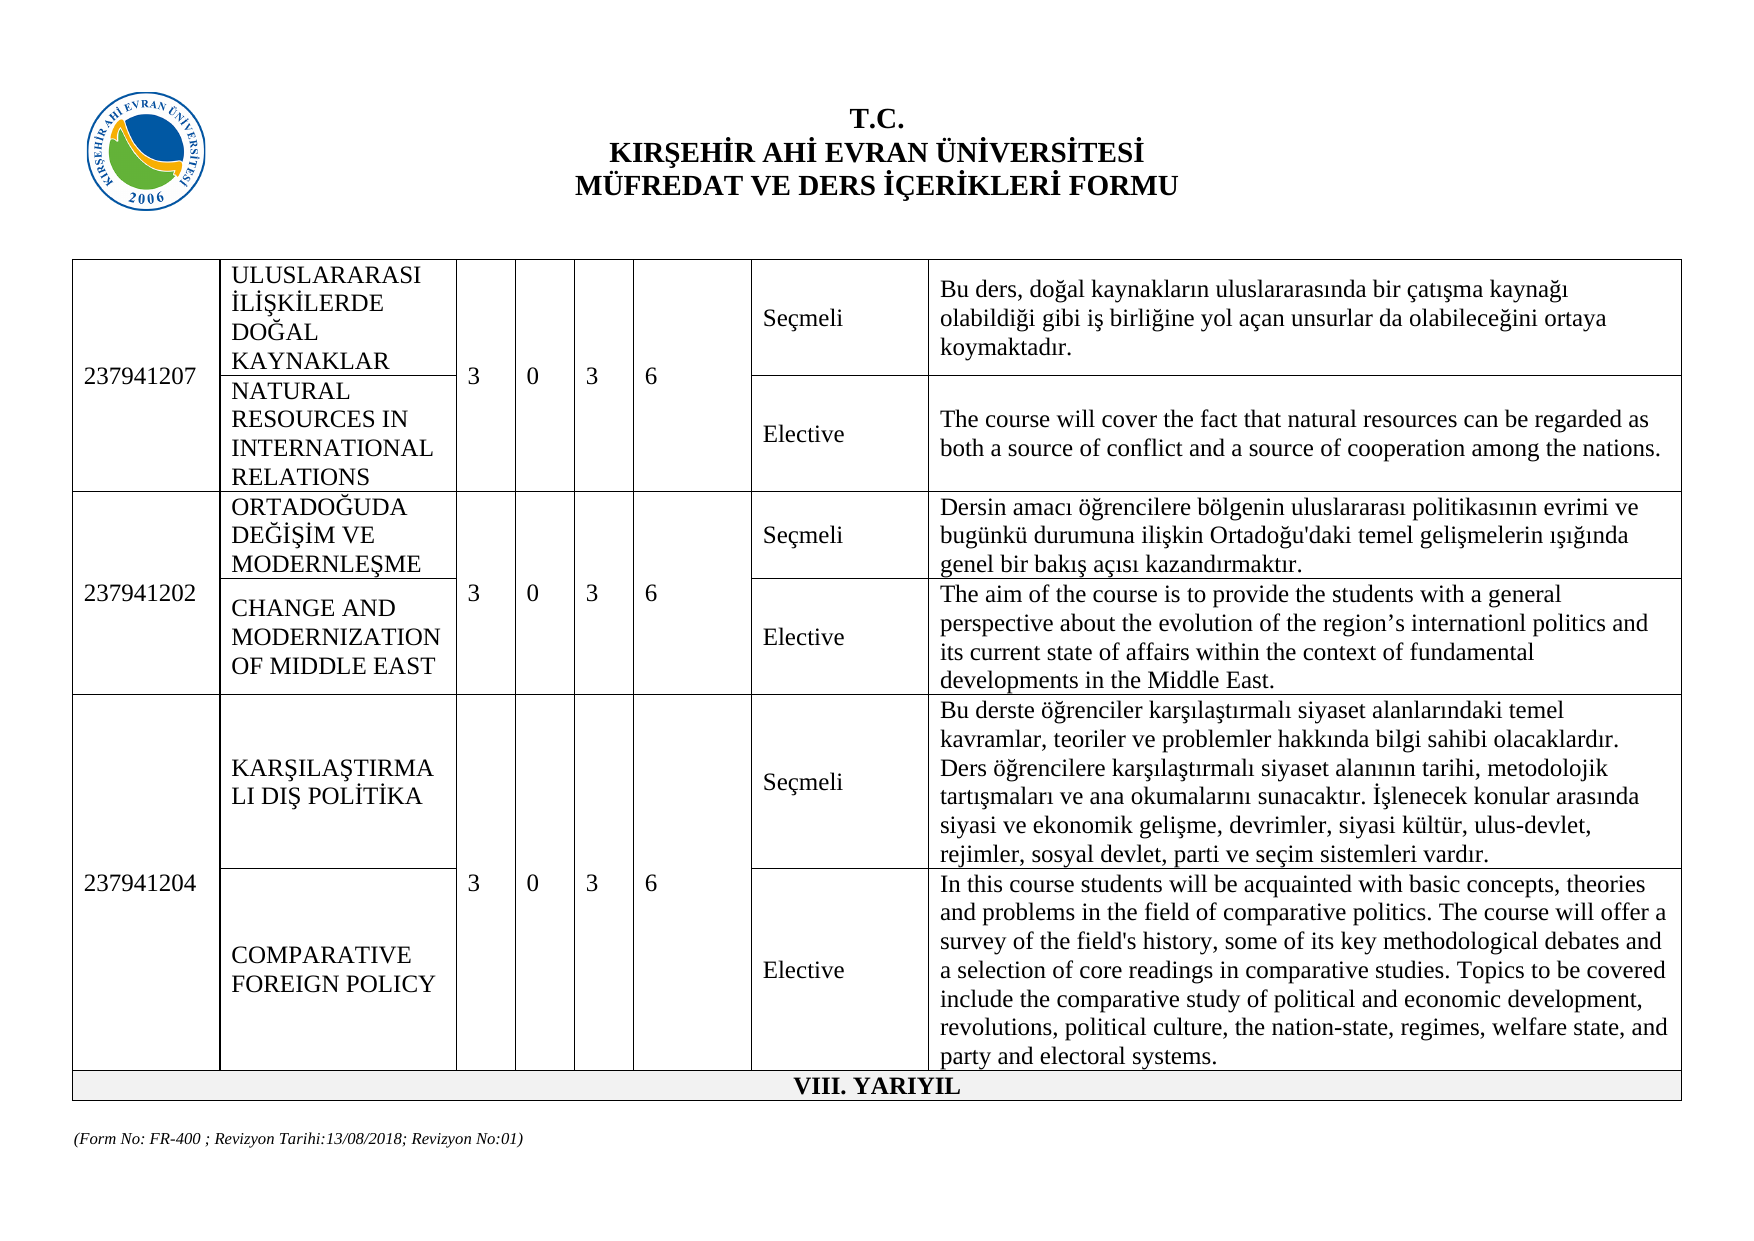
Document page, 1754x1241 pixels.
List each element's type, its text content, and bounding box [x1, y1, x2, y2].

table_cell COMPARATIVE FOREIGN POLICY [221, 869, 456, 1070]
table_cell 6 [634, 260, 751, 491]
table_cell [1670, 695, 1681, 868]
table_cell Seçmeli [752, 260, 928, 375]
table_cell 3 [457, 695, 515, 1070]
table_cell Bu ders, doğal kaynakların uluslararasında bir çatışma kaynağı olabildiği gibi iş birliğine yol açan unsurlar da olabileceğini ortaya koymaktadır. [929, 260, 1681, 375]
table_cell 3 [575, 695, 633, 1070]
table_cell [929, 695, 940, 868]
table_cell 3 [457, 492, 515, 694]
table_cell 237941202 [73, 492, 219, 694]
table_cell Seçmeli [752, 695, 928, 868]
table_cell VIII. YARIYIL [73, 1071, 1681, 1100]
table_cell 237941204 [73, 695, 219, 1070]
table_cell 3 [575, 492, 633, 694]
table_cell The course will cover the fact that natural resources can be regarded as both a source of conflict and a source of cooperation among the nations. [929, 376, 1681, 491]
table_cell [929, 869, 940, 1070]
table_cell KARŞILAŞTIRMALI DIŞ POLİTİKA [221, 695, 456, 868]
table_cell Seçmeli [752, 492, 928, 578]
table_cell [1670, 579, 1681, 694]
table_cell 0 [516, 492, 574, 694]
picture [86, 92, 206, 211]
table_cell NATURAL RESOURCES IN INTERNATIONAL RELATIONS [221, 376, 456, 491]
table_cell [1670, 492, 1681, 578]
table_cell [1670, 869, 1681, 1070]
table_cell CHANGE AND MODERNIZATION OF MIDDLE EAST [221, 579, 456, 694]
table_cell 6 [634, 695, 751, 1070]
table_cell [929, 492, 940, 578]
table_cell ULUSLARARASI İLİŞKİLERDE DOĞAL KAYNAKLAR [221, 260, 456, 375]
table_cell 3 [457, 260, 515, 491]
table_cell Elective [752, 376, 928, 491]
table_cell 0 [516, 260, 574, 491]
table_cell 6 [634, 492, 751, 694]
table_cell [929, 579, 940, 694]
table_cell Elective [752, 869, 928, 1070]
table_cell 237941207 [73, 260, 219, 491]
table_cell Elective [752, 579, 928, 694]
table_cell 0 [516, 695, 574, 1070]
table_cell ORTADOĞUDA DEĞİŞİM VE MODERNLEŞME [221, 492, 456, 578]
table_cell 3 [575, 260, 633, 491]
